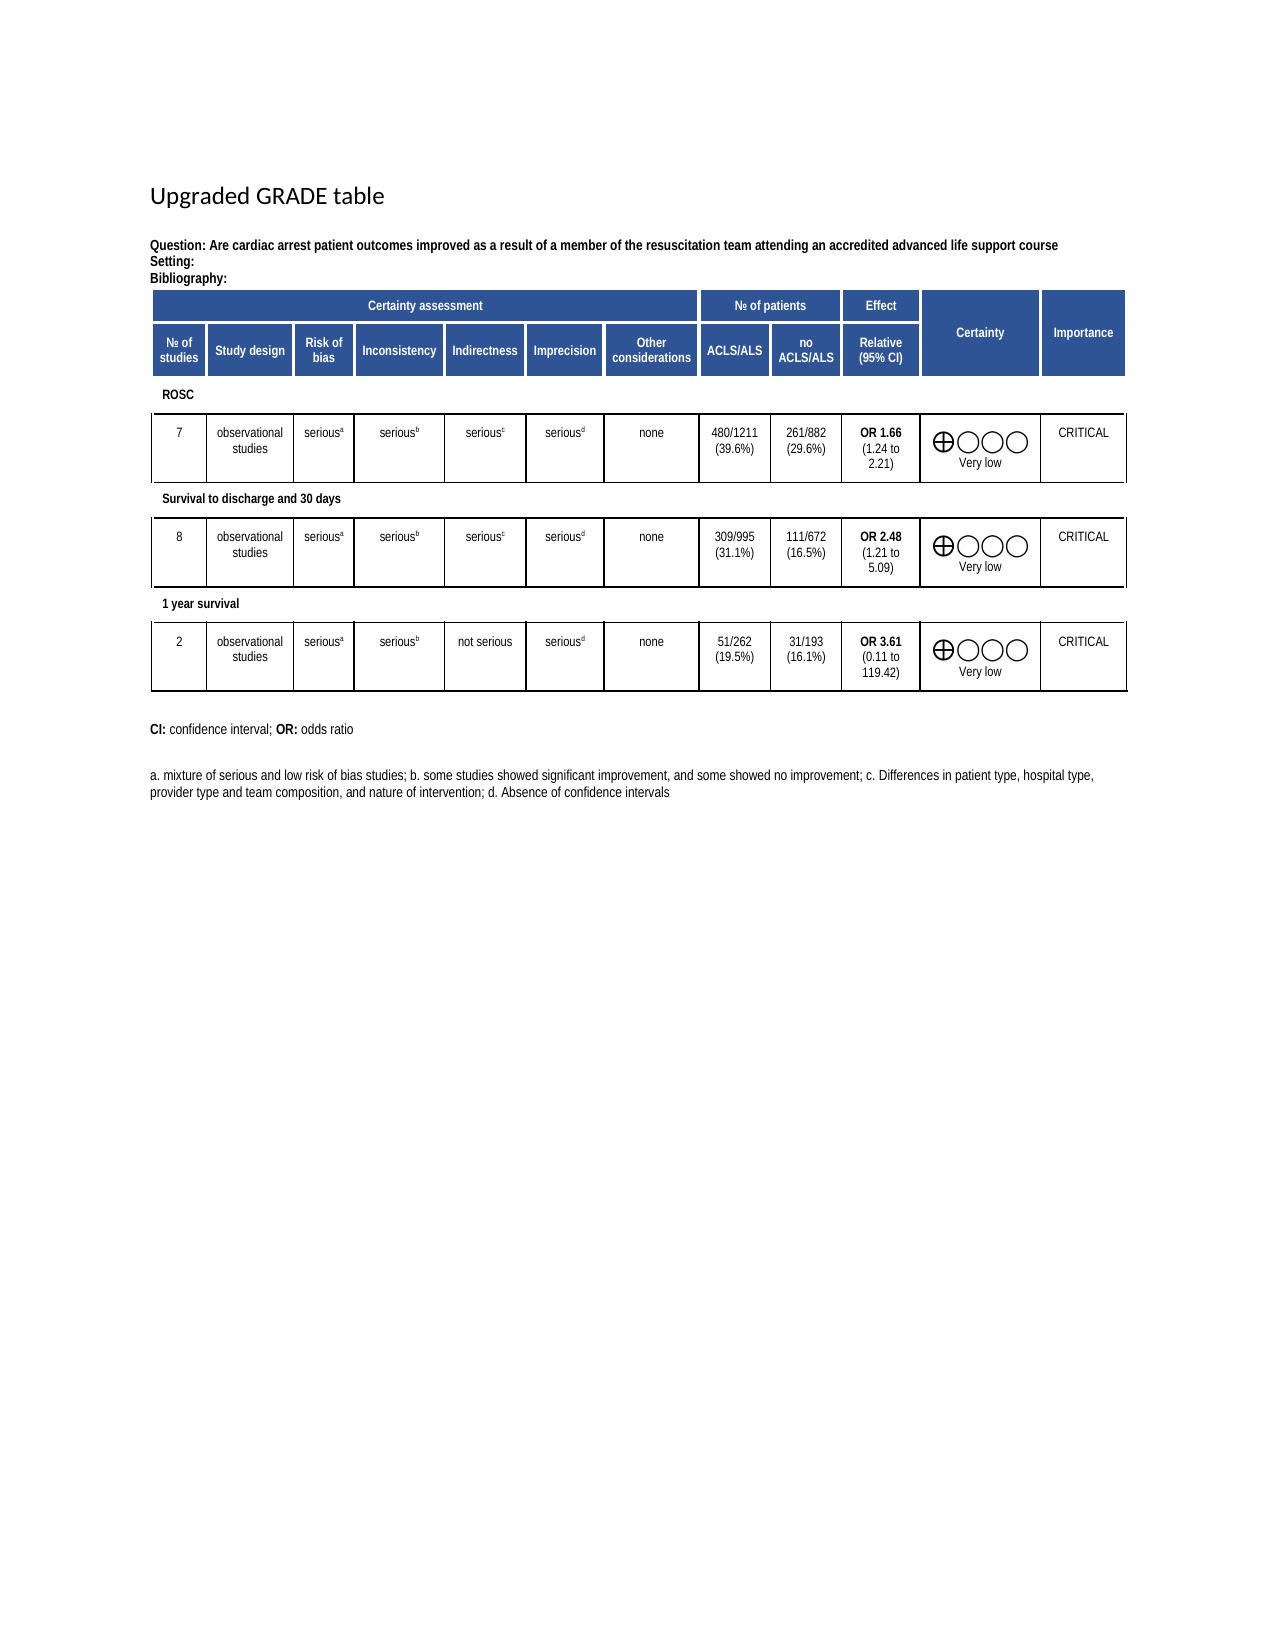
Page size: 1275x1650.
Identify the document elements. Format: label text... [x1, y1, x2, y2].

table_cell Survival to discharge and 30 days [152, 482, 1127, 517]
table_header Certainty assessment [153, 290, 697, 321]
table_cell 31/193 (16.1%) [771, 623, 841, 690]
table_cell Indirectness [446, 324, 524, 376]
table_cell seriousb [355, 519, 444, 586]
table_cell Study design [208, 324, 292, 376]
table_cell seriousa [294, 415, 353, 482]
text Question: Are cardiac arrest patient outcomes improved as a result of a member of the resuscitation team attending an accredited advanced life support course [150, 236, 1125, 253]
text Setting: [150, 253, 1125, 270]
text a. mixture of serious and low risk of bias studies; b. some studies showed significant improvement, and some showed no improvement; c. Differences in patient type, hospital type, provider type and team composition, and nature of intervention; d. Absence of confidence intervals [150, 767, 1125, 801]
table_cell seriousc [445, 415, 525, 482]
text CI: confidence interval; OR: odds ratio [150, 721, 1125, 738]
table_cell seriousd [527, 623, 603, 690]
table_cell ROSC [152, 379, 1127, 413]
table_cell not serious [445, 623, 525, 690]
table_header Certainty [922, 290, 1039, 376]
table_cell Relative (95% CI) [843, 324, 919, 376]
table_cell Risk of bias [295, 324, 353, 376]
table_cell none [605, 415, 698, 482]
table_cell seriousa [294, 519, 353, 586]
table_cell none [605, 519, 698, 586]
table_cell CRITICAL [1041, 517, 1126, 586]
table_cell 7 [152, 413, 206, 482]
table_cell Other considerations [606, 324, 697, 376]
table_cell observational studies [207, 415, 293, 482]
table_cell Inconsistency [356, 324, 443, 376]
table_cell observational studies [207, 623, 293, 690]
table_cell Imprecision [527, 324, 602, 376]
table_header Effect [843, 290, 919, 321]
table_cell seriousb [355, 623, 444, 690]
table_cell OR 3.61 (0.11 to 119.42) [842, 623, 919, 690]
table_cell OR 1.66 (1.24 to 2.21) [842, 415, 919, 482]
table_cell ⨁◯◯◯ Very low [921, 415, 1040, 482]
table_cell seriousd [527, 415, 603, 482]
table_cell observational studies [207, 519, 293, 586]
table_cell CRITICAL [1041, 621, 1126, 690]
table_cell 309/995 (31.1%) [700, 519, 770, 586]
table_cell 8 [152, 517, 206, 586]
table_cell none [605, 623, 698, 690]
table_cell seriousd [527, 519, 603, 586]
text Upgraded GRADE table [150, 181, 1125, 211]
table_cell 2 [152, 621, 206, 690]
table_cell 1 year survival [152, 586, 1127, 621]
table_header № of patients [701, 290, 840, 321]
table_cell 261/882 (29.6%) [771, 415, 841, 482]
table_cell 111/672 (16.5%) [771, 519, 841, 586]
text Bibliography: [150, 270, 1125, 287]
table_cell seriousc [445, 519, 525, 586]
table_cell seriousa [294, 623, 353, 690]
table_cell 480/1211 (39.6%) [700, 415, 770, 482]
table_cell ⨁◯◯◯ Very low [921, 519, 1040, 586]
table_cell ACLS/ALS [701, 324, 769, 376]
table_cell № of studies [153, 324, 205, 376]
table_header Importance [1042, 290, 1125, 376]
table_cell 51/262 (19.5%) [700, 623, 770, 690]
table_cell ⨁◯◯◯ Very low [921, 623, 1040, 690]
table_cell CRITICAL [1041, 413, 1126, 482]
table_cell no ACLS/ALS [772, 324, 840, 376]
table_cell OR 2.48 (1.21 to 5.09) [842, 519, 919, 586]
table_cell seriousb [355, 415, 444, 482]
